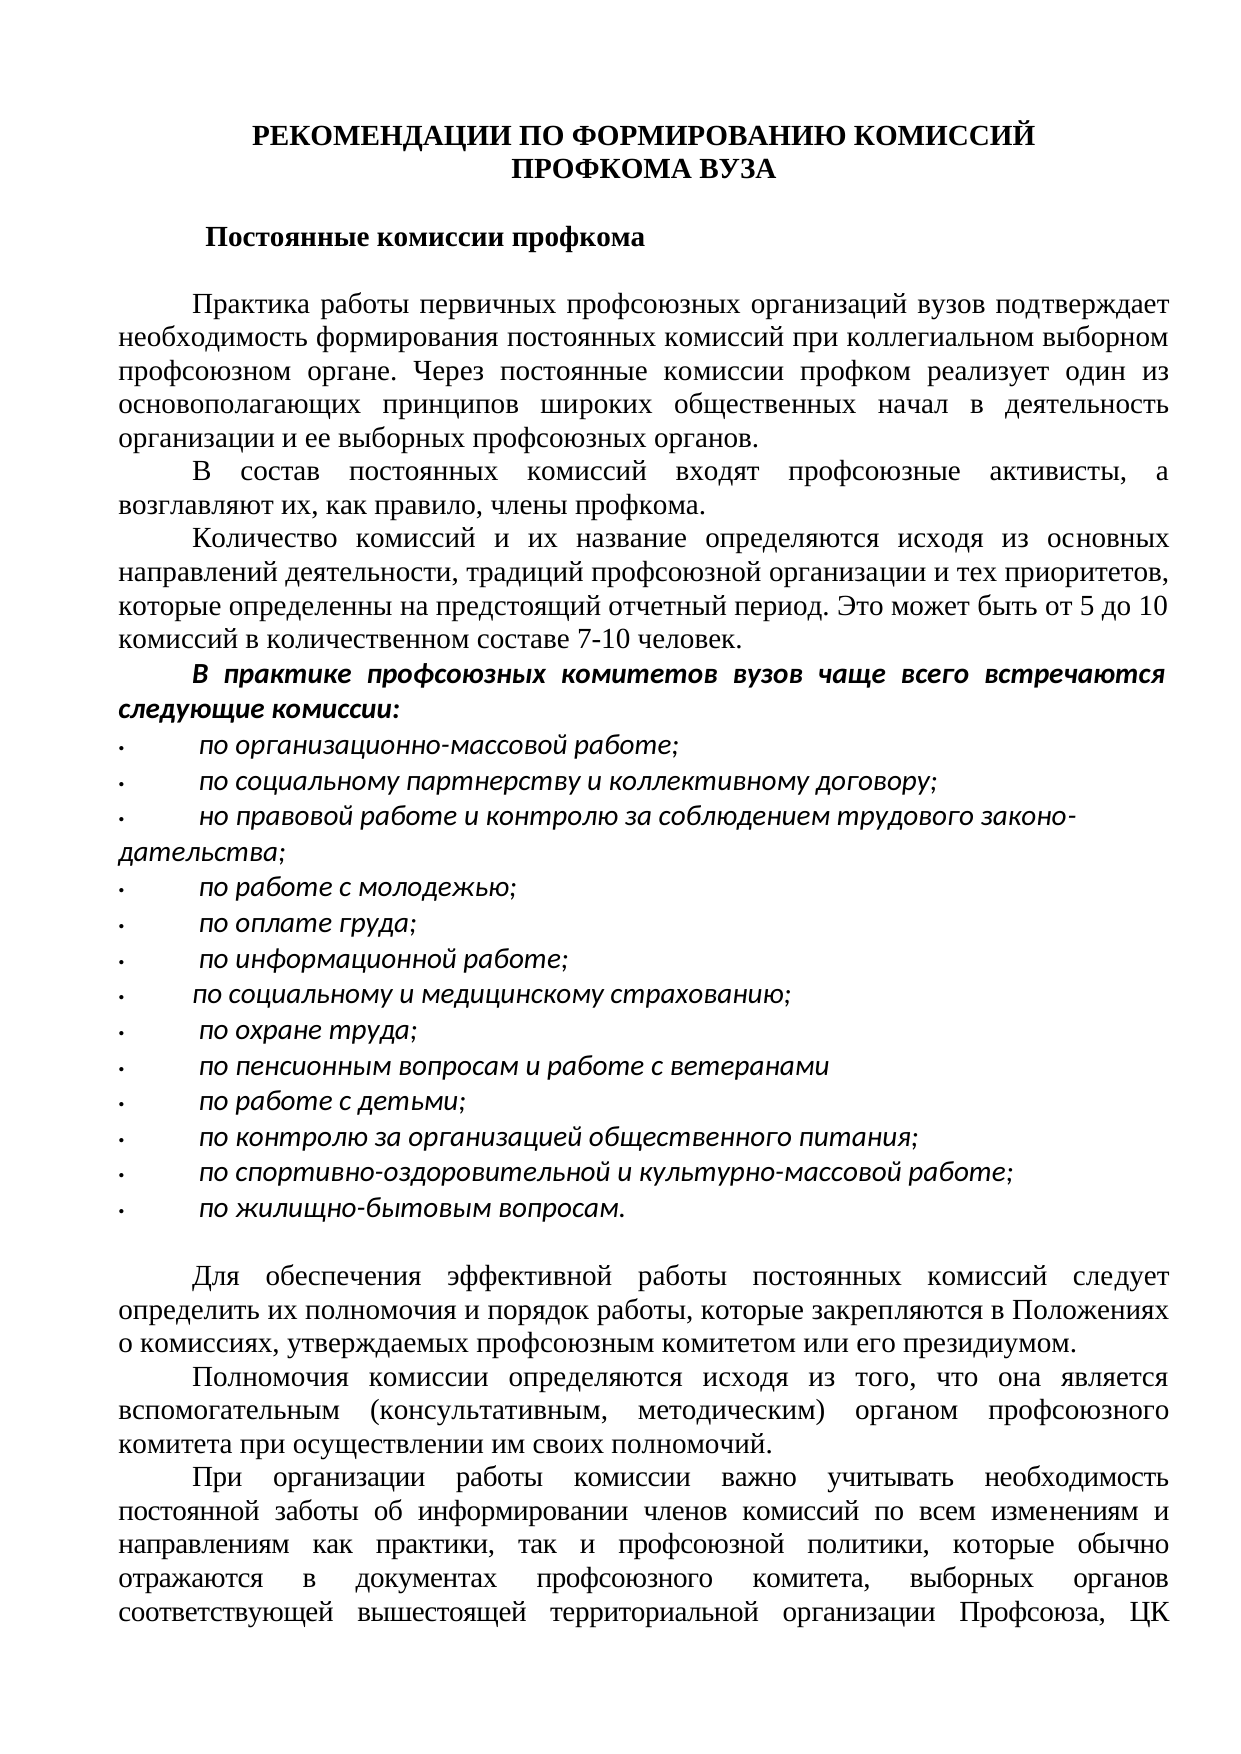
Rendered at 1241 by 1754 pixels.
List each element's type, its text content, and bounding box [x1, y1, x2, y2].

list по социальному партнерству и коллективному договору; [118, 762, 1169, 797]
list по оплате груда; [118, 904, 1169, 940]
text Практика работы первичных профсоюзных организаций вузов подтверждает необходимость формирования постоянных комиссий при коллегиальном выборном профсоюзном органе. Через постоянные комиссии профком реализует один из основополагающих принципов широких общественных начал в деятельность организации и ее выборных профсоюзных органов. [118, 286, 1169, 453]
text Количество комиссий и их название определяются исходя из основных направлений деятельности, традиций профсоюзной организации и тех приоритетов, которые определенны на предстоящий отчетный период. Это может быть от 5 до 10 комиссий в количественном составе 7-10 человек. [118, 521, 1169, 655]
text РЕКОМЕНДАЦИИ ПО ФОРМИРОВАНИЮ КОМИССИЙ [118, 118, 1169, 152]
text Постоянные комиссии профкома [118, 219, 1169, 252]
list по организационно-массовой работе; [118, 726, 1169, 762]
text Полномочия комиссии определяются исходя из того, что она является вспомогательным (консультативным, методическим) органом профсоюзного комитета при осуществлении им своих полномочий. [118, 1359, 1169, 1459]
list по охране труда; [118, 1011, 1169, 1047]
text ПРОФКОМА ВУЗА [118, 152, 1169, 185]
list но правовой работе и контролю за соблюдением трудового законодательства; [118, 797, 1169, 868]
list по жилищно-бытовым вопросам. [118, 1189, 1169, 1225]
list по работе с детьми; [118, 1082, 1169, 1118]
list по спортивно-оздоровительной и культурно-массовой работе; [118, 1153, 1169, 1189]
text Для обеспечения эффективной работы постоянных комиссий следует определить их полномочия и порядок работы, которые закрепляются в Положениях о комиссиях, утверждаемых профсоюзным комитетом или его президиумом. [118, 1258, 1169, 1359]
list по информационной работе; [118, 940, 1169, 975]
list по контролю за организацией общественного питания; [118, 1118, 1169, 1153]
list по пенсионным вопросам и работе с ветеранами [118, 1047, 1169, 1082]
text В практике профсоюзных комитетов вузов чаще всего встречаются следующие комиссии: [118, 655, 1169, 726]
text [118, 1459, 1169, 1627]
text В состав постоянных комиссий входят профсоюзные активисты, а возглавляют их, как правило, члены профкома. [118, 453, 1169, 521]
list по социальному и медицинскому страхованию; [118, 975, 1169, 1011]
list по работе с молодежью; [118, 868, 1169, 904]
